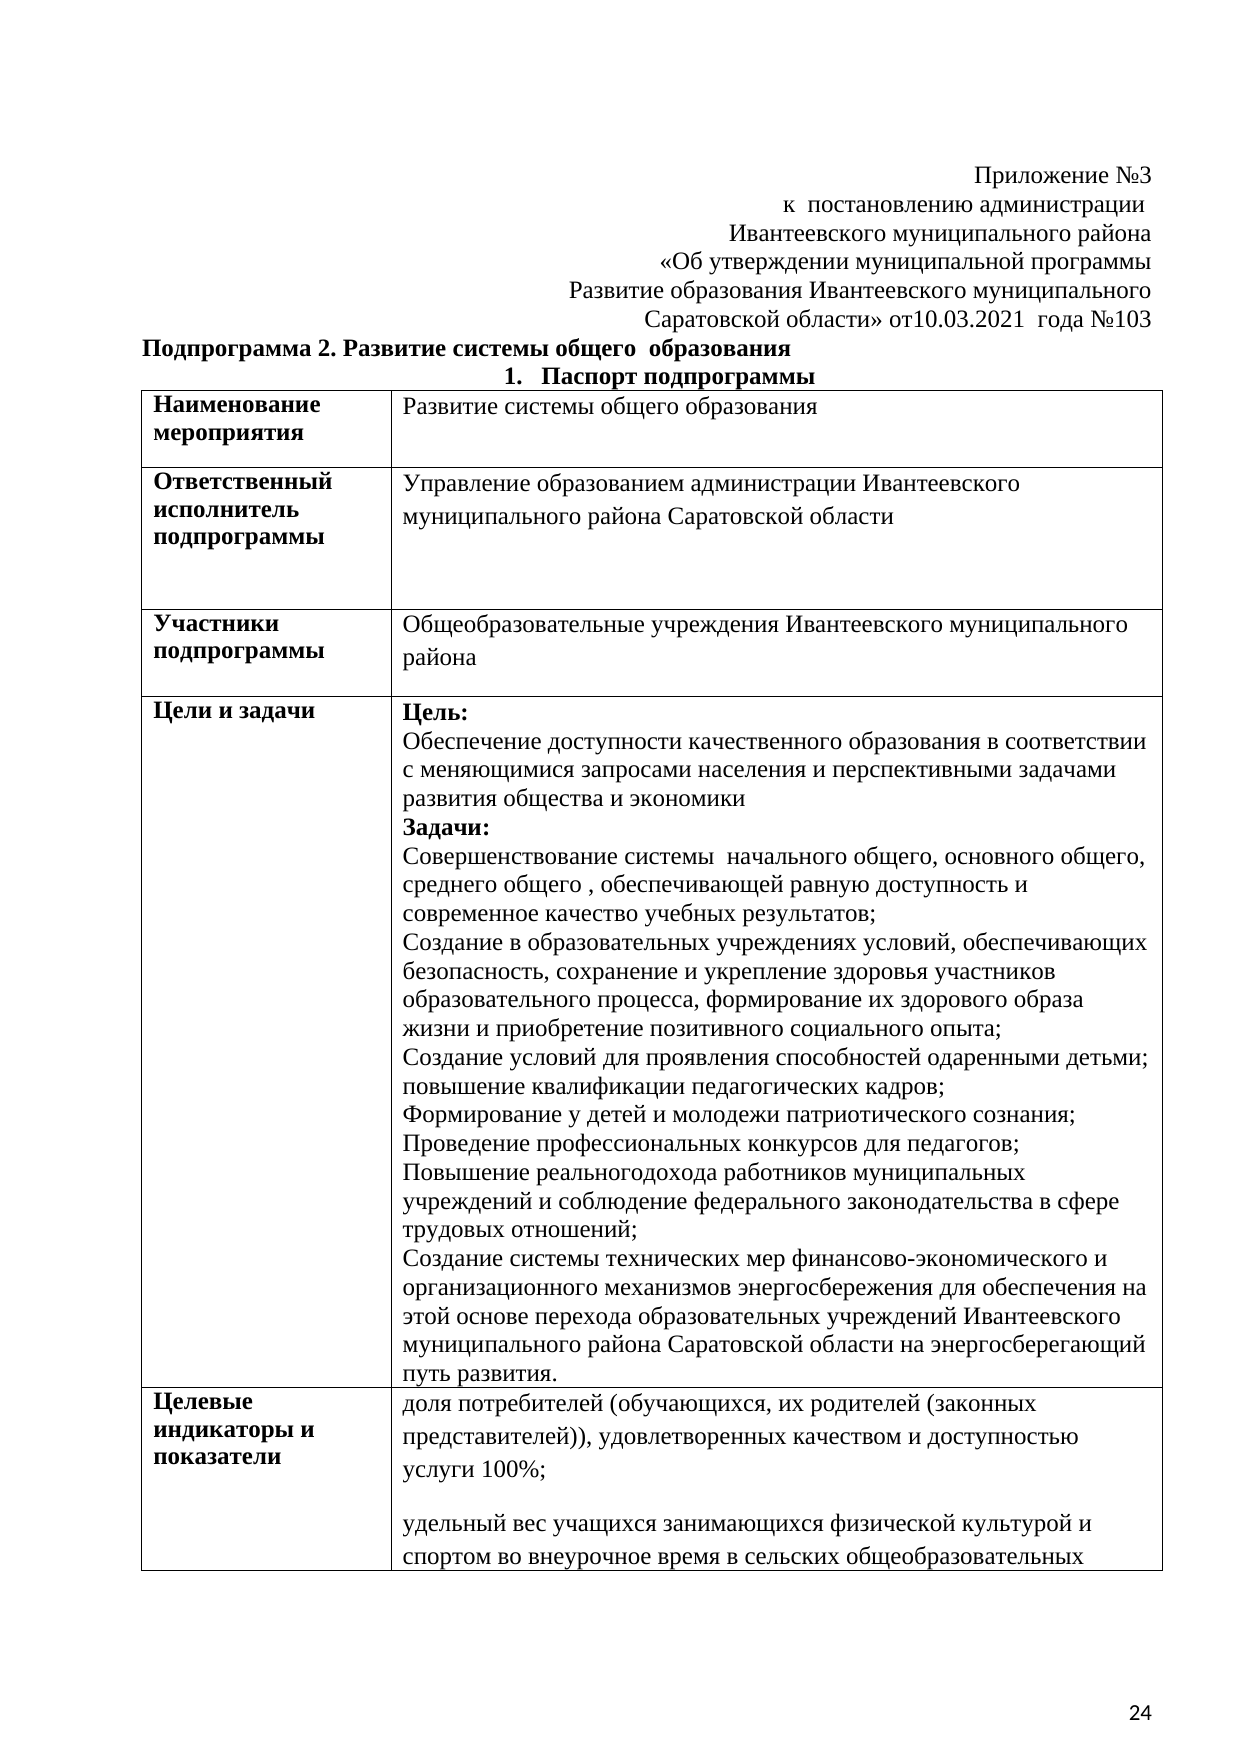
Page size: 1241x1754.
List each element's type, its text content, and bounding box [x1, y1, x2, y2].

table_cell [392, 1388, 1162, 1570]
table_cell Общеобразовательные учреждения Ивантеевского муниципального района [392, 610, 1162, 696]
table_cell Цели и задачи [142, 697, 391, 1387]
text к постановлению администрации [142, 189, 1152, 218]
table_cell Участники подпрограммы [142, 610, 391, 696]
text Приложение №3 [142, 160, 1152, 189]
table_cell Цель: Обеспечение доступности качественного образования в соответствии с меняющимися запросами населения и перспективными задачами развития общества и экономики Задачи: Совершенствование системы начального общего, основного общего, среднего общего , обеспечивающей равную доступность и современное качество учебных результатов; Создание в образовательных учреждениях условий, обеспечивающих безопасность, сохранение и укрепление здоровья участников образовательного процесса, формирование их здорового образа жизни и приобретение позитивного социального опыта; Создание условий для проявления способностей одаренными детьми; повышение квалификации педагогических кадров; Формирование у детей и молодежи патриотического сознания; Проведение профессиональных конкурсов для педагогов; Повышение реальногодохода работников муниципальных учреждений и соблюдение федерального законодательства в сфере трудовых отношений; Создание системы технических мер финансово-экономического и организационного механизмов энергосбережения для обеспечения на этой основе перехода образовательных учреждений Ивантеевского муниципального района Саратовской области на энергосберегающий путь развития. [392, 697, 1162, 1387]
text Подпрограмма 2. Развитие системы общего образования [142, 333, 1152, 361]
table_cell Управление образованием администрации Ивантеевского муниципального района Саратовской области [392, 468, 1162, 608]
table_header Развитие системы общего образования [392, 391, 1162, 467]
text «Об утверждении муниципальной программы [142, 246, 1152, 275]
subtitle Паспорт подпрограммы [179, 361, 1140, 390]
text Развитие образования Ивантеевского муниципального [142, 275, 1152, 304]
table_cell Ответственный исполнитель подпрограммы [142, 468, 391, 608]
text Ивантеевского муниципального района [142, 218, 1152, 246]
text Саратовской области» от10.03.2021 года №103 [142, 304, 1152, 333]
table_header Наименование мероприятия [142, 391, 391, 467]
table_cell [142, 1388, 391, 1570]
